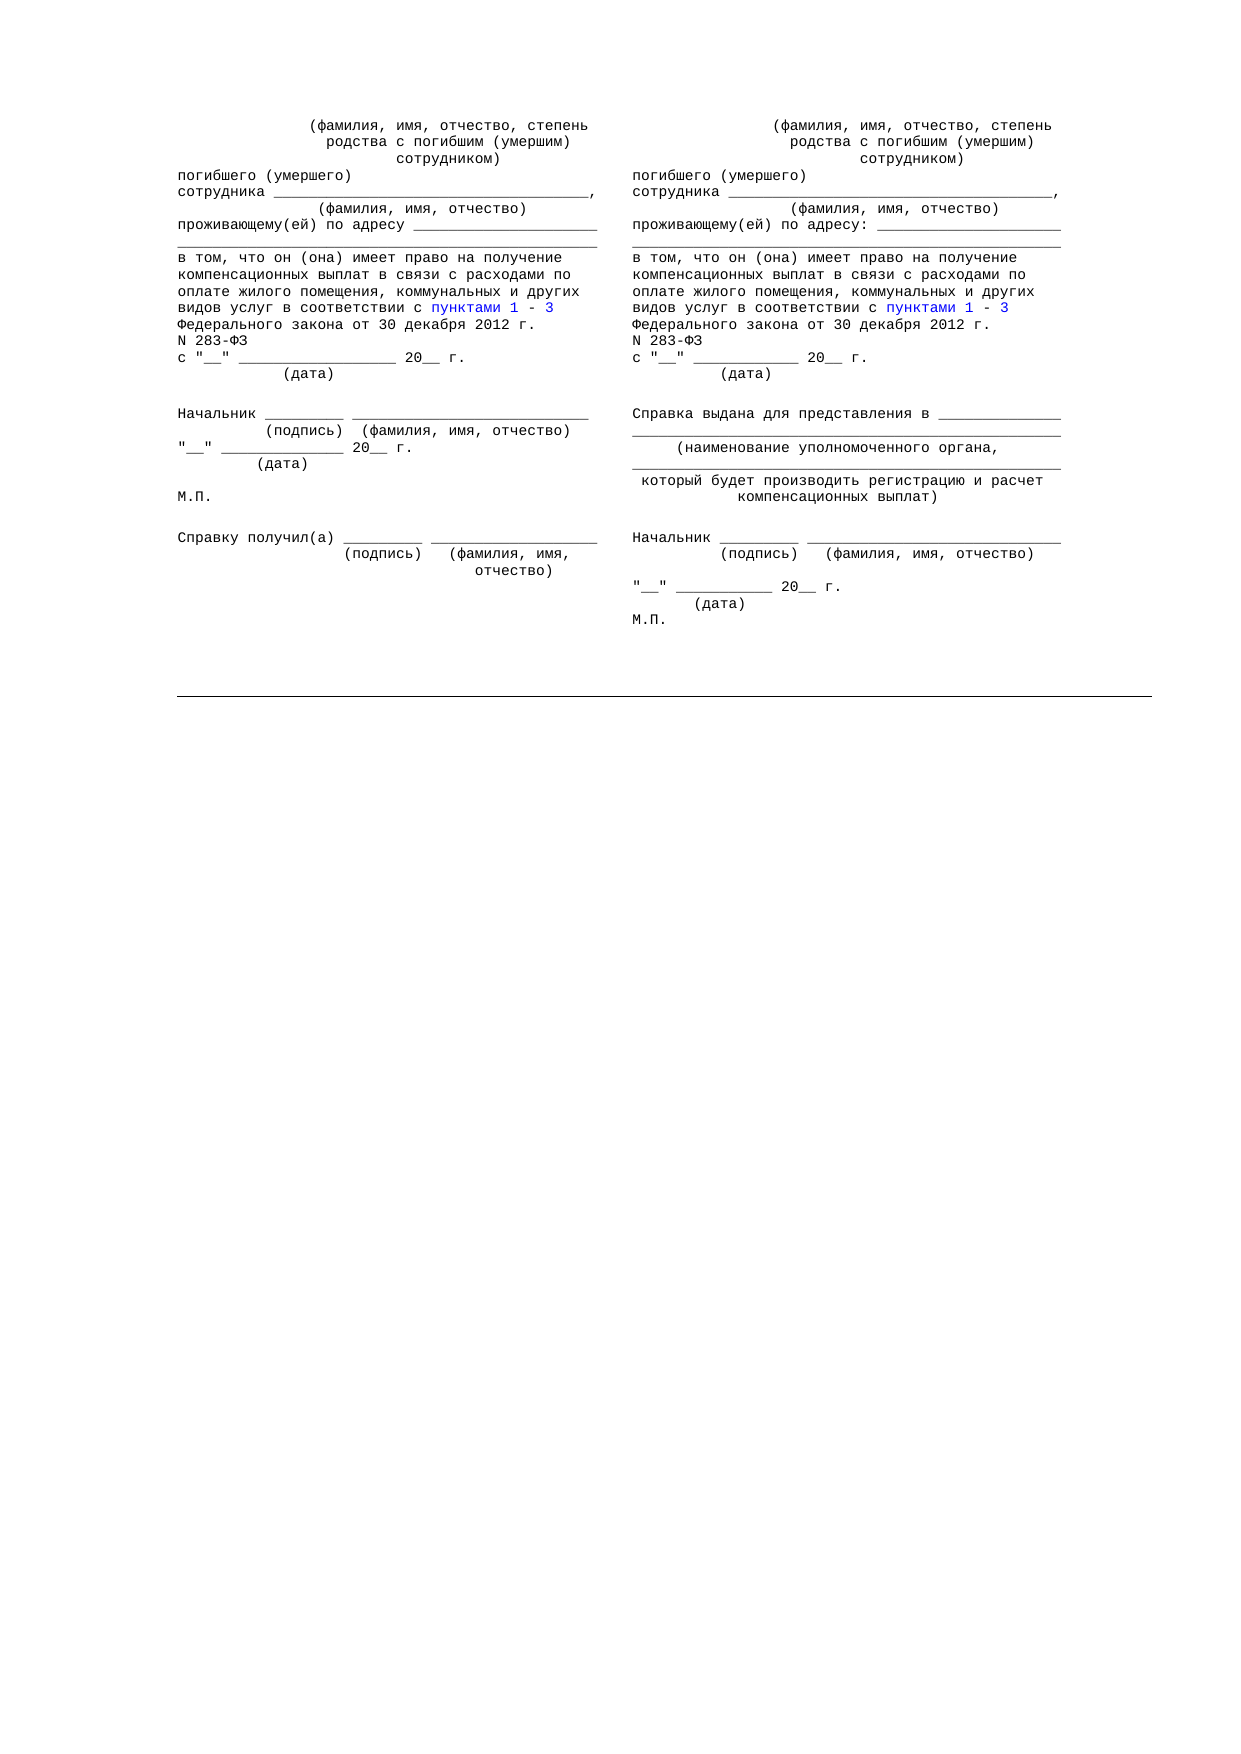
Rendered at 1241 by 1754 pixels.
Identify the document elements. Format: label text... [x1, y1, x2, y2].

text М.П. компенсационных выплат) [177, 489, 1152, 506]
text N 283-ФЗ N 283-ФЗ [177, 333, 1152, 350]
text М.П. [177, 613, 1152, 629]
text (фамилия, имя, отчество, степень (фамилия, имя, отчество, степень [177, 118, 1152, 135]
text (фамилия, имя, отчество) (фамилия, имя, отчество) [177, 201, 1152, 217]
text отчество) [177, 563, 1152, 579]
text в том, что он (она) имеет право на получение в том, что он (она) имеет право на получение [177, 251, 1152, 267]
text (подпись) (фамилия, имя, (подпись) (фамилия, имя, отчество) [177, 546, 1152, 563]
text (подпись) (фамилия, имя, отчество) _________________________________________________ [177, 423, 1152, 440]
text видов услуг в соответствии с пунктами 1 - 3 видов услуг в соответствии с пунктами 1 - 3 [177, 300, 1152, 317]
text родства с погибшим (умершим) родства с погибшим (умершим) [177, 135, 1152, 151]
text (дата) [177, 596, 1152, 613]
text проживающему(ей) по адресу _____________________ проживающему(ей) по адресу: _____________________ [177, 217, 1152, 234]
text (дата) (дата) [177, 367, 1152, 383]
text "__" ______________ 20__ г. (наименование уполномоченного органа, [177, 440, 1152, 456]
text (дата) _________________________________________________ [177, 456, 1152, 473]
text Федерального закона от 30 декабря 2012 г. Федерального закона от 30 декабря 2012 г. [177, 317, 1152, 333]
text сотрудником) сотрудником) [177, 151, 1152, 168]
text с "__" __________________ 20__ г. с "__" ____________ 20__ г. [177, 350, 1152, 367]
text сотрудника ____________________________________, сотрудника _____________________________________, [177, 184, 1152, 201]
text Начальник _________ ___________________________ Справка выдана для представления в ______________ [177, 407, 1152, 423]
text "__" ___________ 20__ г. [177, 579, 1152, 596]
text погибшего (умершего) погибшего (умершего) [177, 168, 1152, 184]
text Справку получил(а) _________ ___________________ Начальник _________ _____________________________ [177, 530, 1152, 546]
text который будет производить регистрацию и расчет [177, 473, 1152, 489]
text оплате жилого помещения, коммунальных и других оплате жилого помещения, коммунальных и других [177, 284, 1152, 300]
text ________________________________________________ _________________________________________________ [177, 234, 1152, 251]
text компенсационных выплат в связи с расходами по компенсационных выплат в связи с расходами по [177, 267, 1152, 284]
